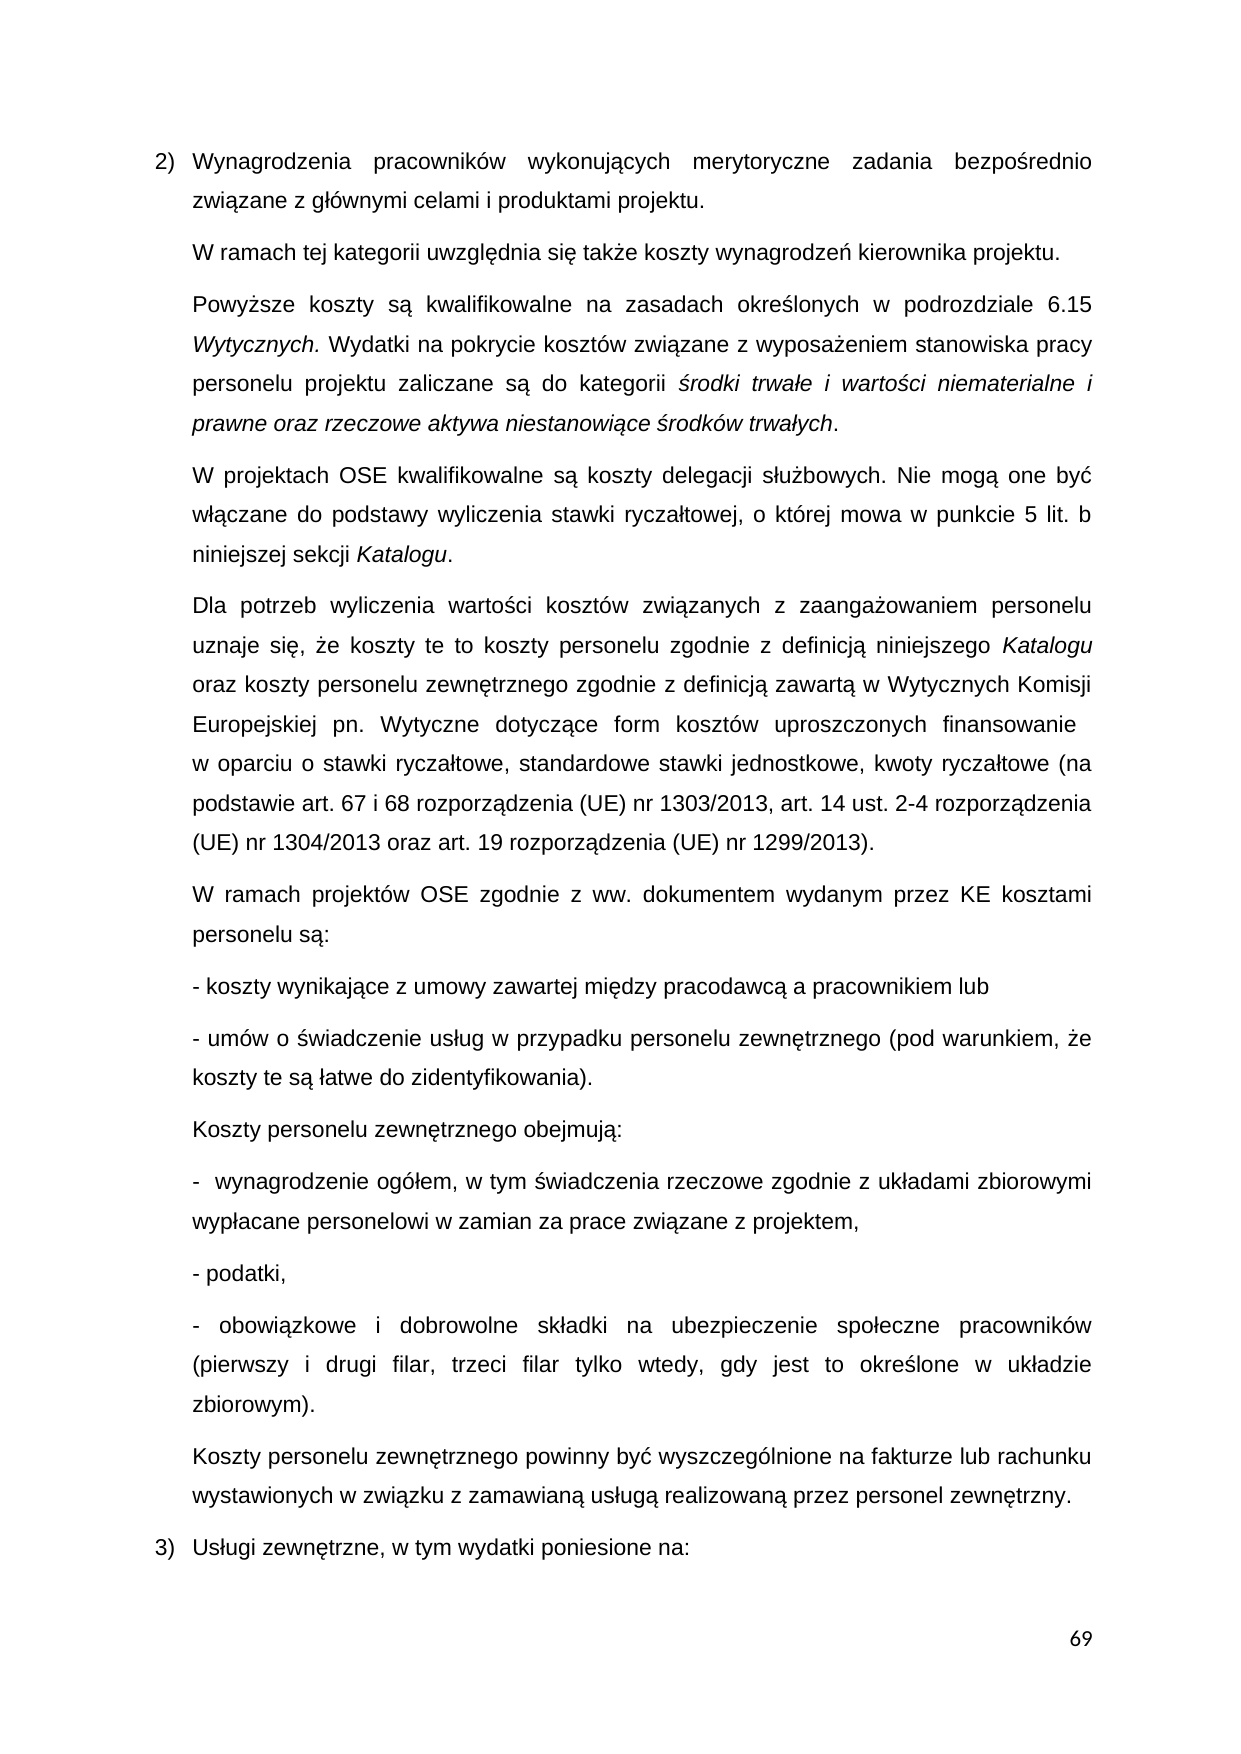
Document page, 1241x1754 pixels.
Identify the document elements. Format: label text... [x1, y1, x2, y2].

list Usługi zewnętrzne, w tym wydatki poniesione na: [154, 1534, 1092, 1560]
list Wynagrodzenia pracowników wykonujących merytoryczne zadania bezpośrednio związane z głównymi celami i produktami projektu. [154, 148, 1092, 213]
text - wynagrodzenie ogółem, w tym świadczenia rzeczowe zgodnie z układami zbiorowymi wypłacane personelowi w zamian za prace związane z projektem, [192, 1168, 1092, 1234]
text - koszty wynikające z umowy zawartej między pracodawcą a pracownikiem lub [192, 973, 1092, 999]
text - umów o świadczenie usług w przypadku personelu zewnętrznego (pod warunkiem, że koszty te są łatwe do zidentyfikowania). [192, 1025, 1092, 1091]
text Dla potrzeb wyliczenia wartości kosztów związanych z zaangażowaniem personelu uznaje się, że koszty te to koszty personelu zgodnie z definicją niniejszego Katalogu oraz koszty personelu zewnętrznego zgodnie z definicją zawartą w Wytycznych Komisji Europejskiej pn. Wytyczne dotyczące form kosztów uproszczonych finansowanie w oparciu o stawki ryczałtowe, standardowe stawki jednostkowe, kwoty ryczałtowe (na podstawie art. 67 i 68 rozporządzenia (UE) nr 1303/2013, art. 14 ust. 2-4 rozporządzenia (UE) nr 1304/2013 oraz art. 19 rozporządzenia (UE) nr 1299/2013). [192, 592, 1092, 856]
text W projektach OSE kwalifikowalne są koszty delegacji służbowych. Nie mogą one być włączane do podstawy wyliczenia stawki ryczałtowej, o której mowa w punkcie 5 lit. b niniejszej sekcji Katalogu. [192, 462, 1092, 567]
text W ramach projektów OSE zgodnie z ww. dokumentem wydanym przez KE kosztami personelu są: [192, 881, 1092, 947]
text Koszty personelu zewnętrznego powinny być wyszczególnione na fakturze lub rachunku wystawionych w związku z zamawianą usługą realizowaną przez personel zewnętrzny. [192, 1443, 1092, 1508]
text - podatki, [192, 1260, 1092, 1286]
text Koszty personelu zewnętrznego obejmują: [192, 1116, 1092, 1143]
text - obowiązkowe i dobrowolne składki na ubezpieczenie społeczne pracowników (pierwszy i drugi filar, trzeci filar tylko wtedy, gdy jest to określone w układzie zbiorowym). [192, 1312, 1092, 1417]
text W ramach tej kategorii uwzględnia się także koszty wynagrodzeń kierownika projektu. [192, 239, 1092, 266]
text Powyższe koszty są kwalifikowalne na zasadach określonych w podrozdziale 6.15 Wytycznych. Wydatki na pokrycie kosztów związane z wyposażeniem stanowiska pracy personelu projektu zaliczane są do kategorii środki trwałe i wartości niematerialne i prawne oraz rzeczowe aktywa niestanowiące środków trwałych. [192, 291, 1092, 436]
